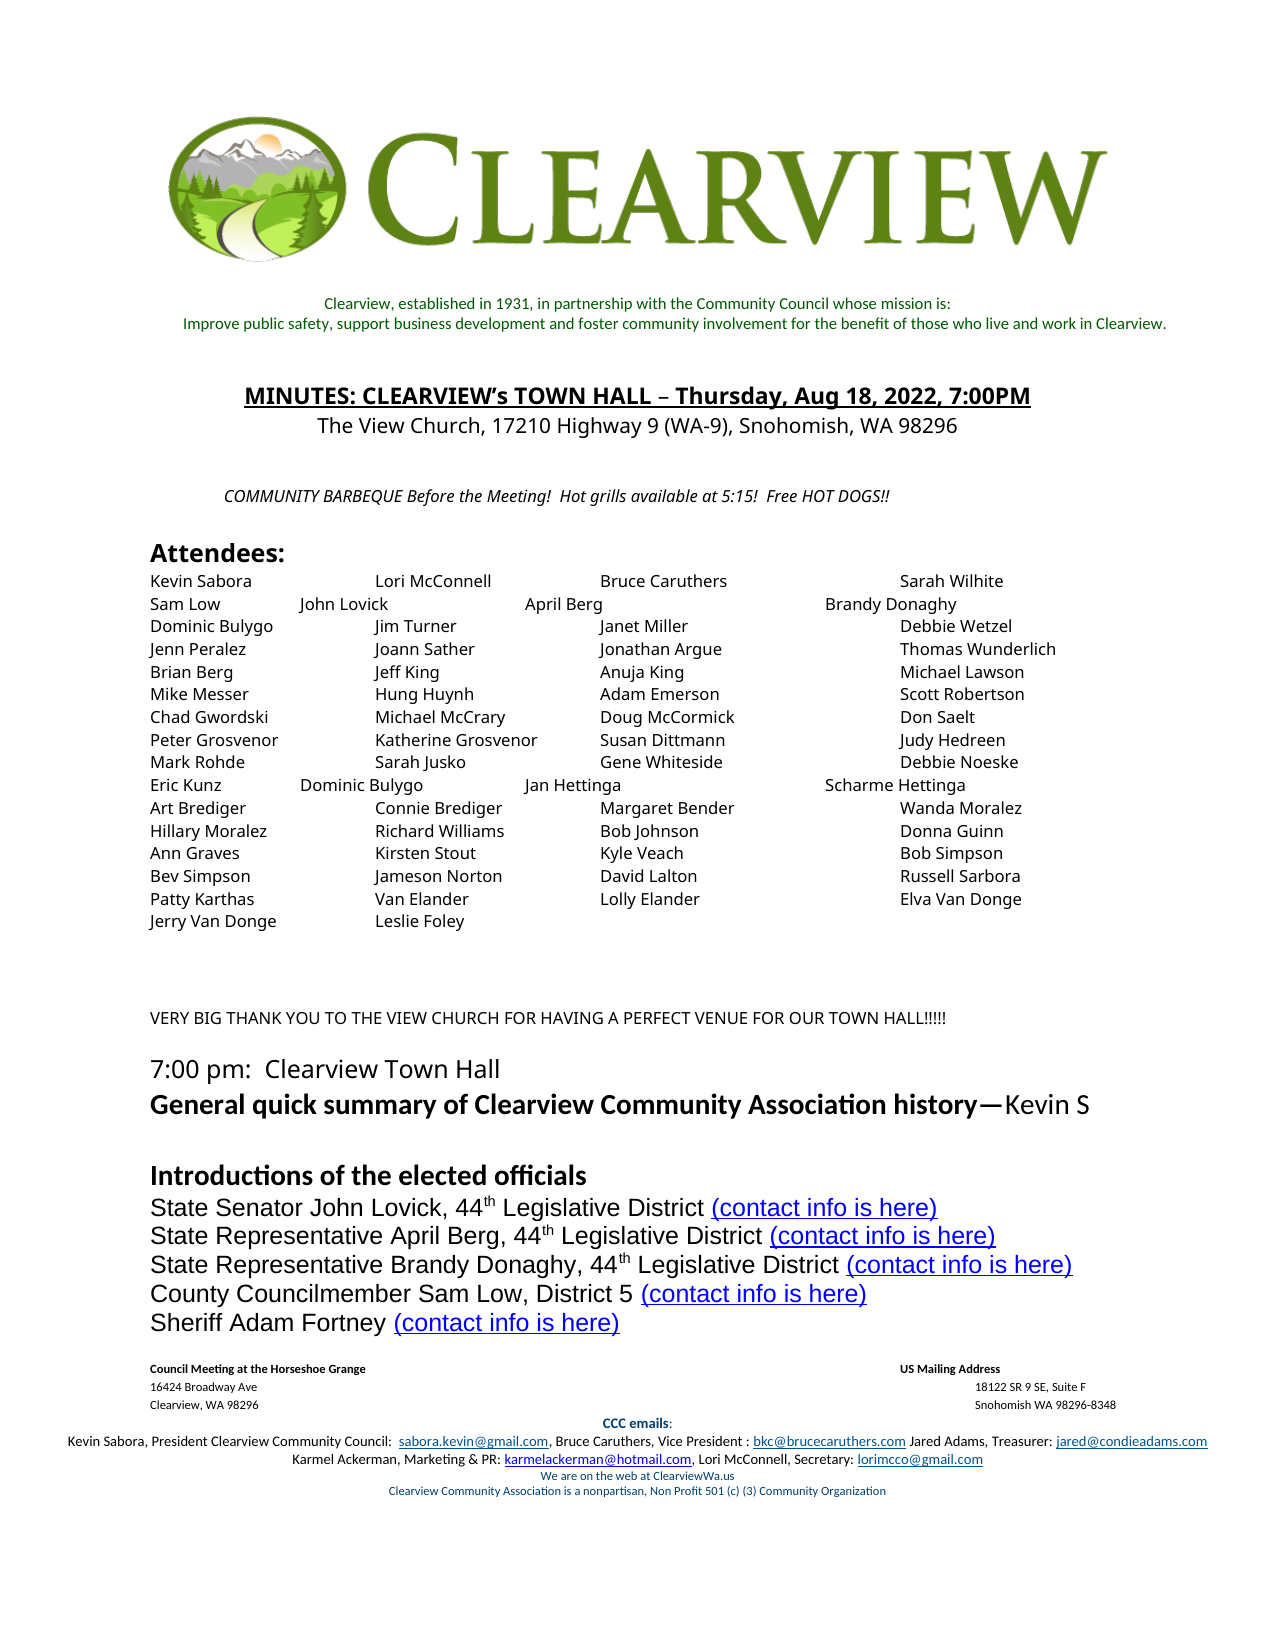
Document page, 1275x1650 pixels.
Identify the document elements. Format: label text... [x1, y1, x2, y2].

text The View Church, 17210 Highway 9 (WA-9), Snohomish, WA 98296 [150, 411, 1125, 439]
text VERY BIG THANK YOU TO THE VIEW CHURCH FOR HAVING A PERFECT VENUE FOR OUR TOWN HALL!!!!! [150, 1006, 1125, 1029]
text 7:00 pm: Clearview Town Hall [150, 1052, 1125, 1086]
text Ann Graves Kirsten Stout Kyle Veach Bob Simpson [150, 842, 1125, 865]
text Eric Kunz Dominic Bulygo Jan Hettinga Scharme Hettinga [150, 774, 1125, 797]
picture [150, 103, 1125, 276]
text Dominic Bulygo Jim Turner Janet Miller Debbie Wetzel [150, 615, 1125, 638]
text State Representative April Berg, 44th Legislative District (contact info is here) [150, 1221, 1125, 1250]
text Kevin Sabora Lori McConnell Bruce Caruthers Sarah Wilhite [150, 569, 1125, 592]
text Sheriff Adam Fortney (contact info is here) [150, 1308, 1125, 1336]
text Mike Messer Hung Huynh Adam Emerson Scott Robertson [150, 683, 1125, 706]
text Jerry Van Donge Leslie Foley [150, 910, 1125, 933]
text Chad Gwordski Michael McCrary Doug McCormick Don Saelt [150, 706, 1125, 728]
text General quick summary of Clearview Community Association history—Kevin S [150, 1086, 1125, 1121]
text Peter Grosvenor Katherine Grosvenor Susan Dittmann Judy Hedreen [150, 728, 1125, 751]
text Sam Low John Lovick April Berg Brandy Donaghy [150, 592, 1125, 615]
text State Representative Brandy Donaghy, 44th Legislative District (contact info is here) [150, 1250, 1125, 1279]
text Art Brediger Connie Brediger Margaret Bender Wanda Moralez [150, 797, 1125, 819]
text Attendees: [150, 535, 1125, 569]
text Introductions of the elected officials [150, 1157, 1125, 1193]
text Hillary Moralez Richard Williams Bob Johnson Donna Guinn [150, 819, 1125, 842]
text County Councilmember Sam Low, District 5 (contact info is here) [150, 1279, 1125, 1308]
text Brian Berg Jeff King Anuja King Michael Lawson [150, 660, 1125, 683]
text Mark Rohde Sarah Jusko Gene Whiteside Debbie Noeske [150, 751, 1125, 774]
text MINUTES: CLEARVIEW’s TOWN HALL – Thursday, Aug 18, 2022, 7:00PM [150, 379, 1125, 411]
text Bev Simpson Jameson Norton David Lalton Russell Sarbora [150, 865, 1125, 887]
text State Senator John Lovick, 44th Legislative District (contact info is here) [150, 1193, 1125, 1221]
text Patty Karthas Van Elander Lolly Elander Elva Van Donge [150, 887, 1125, 910]
text COMMUNITY BARBEQUE Before the Meeting! Hot grills available at 5:15! Free HOT DOGS!! [150, 485, 1125, 507]
text Jenn Peralez Joann Sather Jonathan Argue Thomas Wunderlich [150, 638, 1125, 660]
